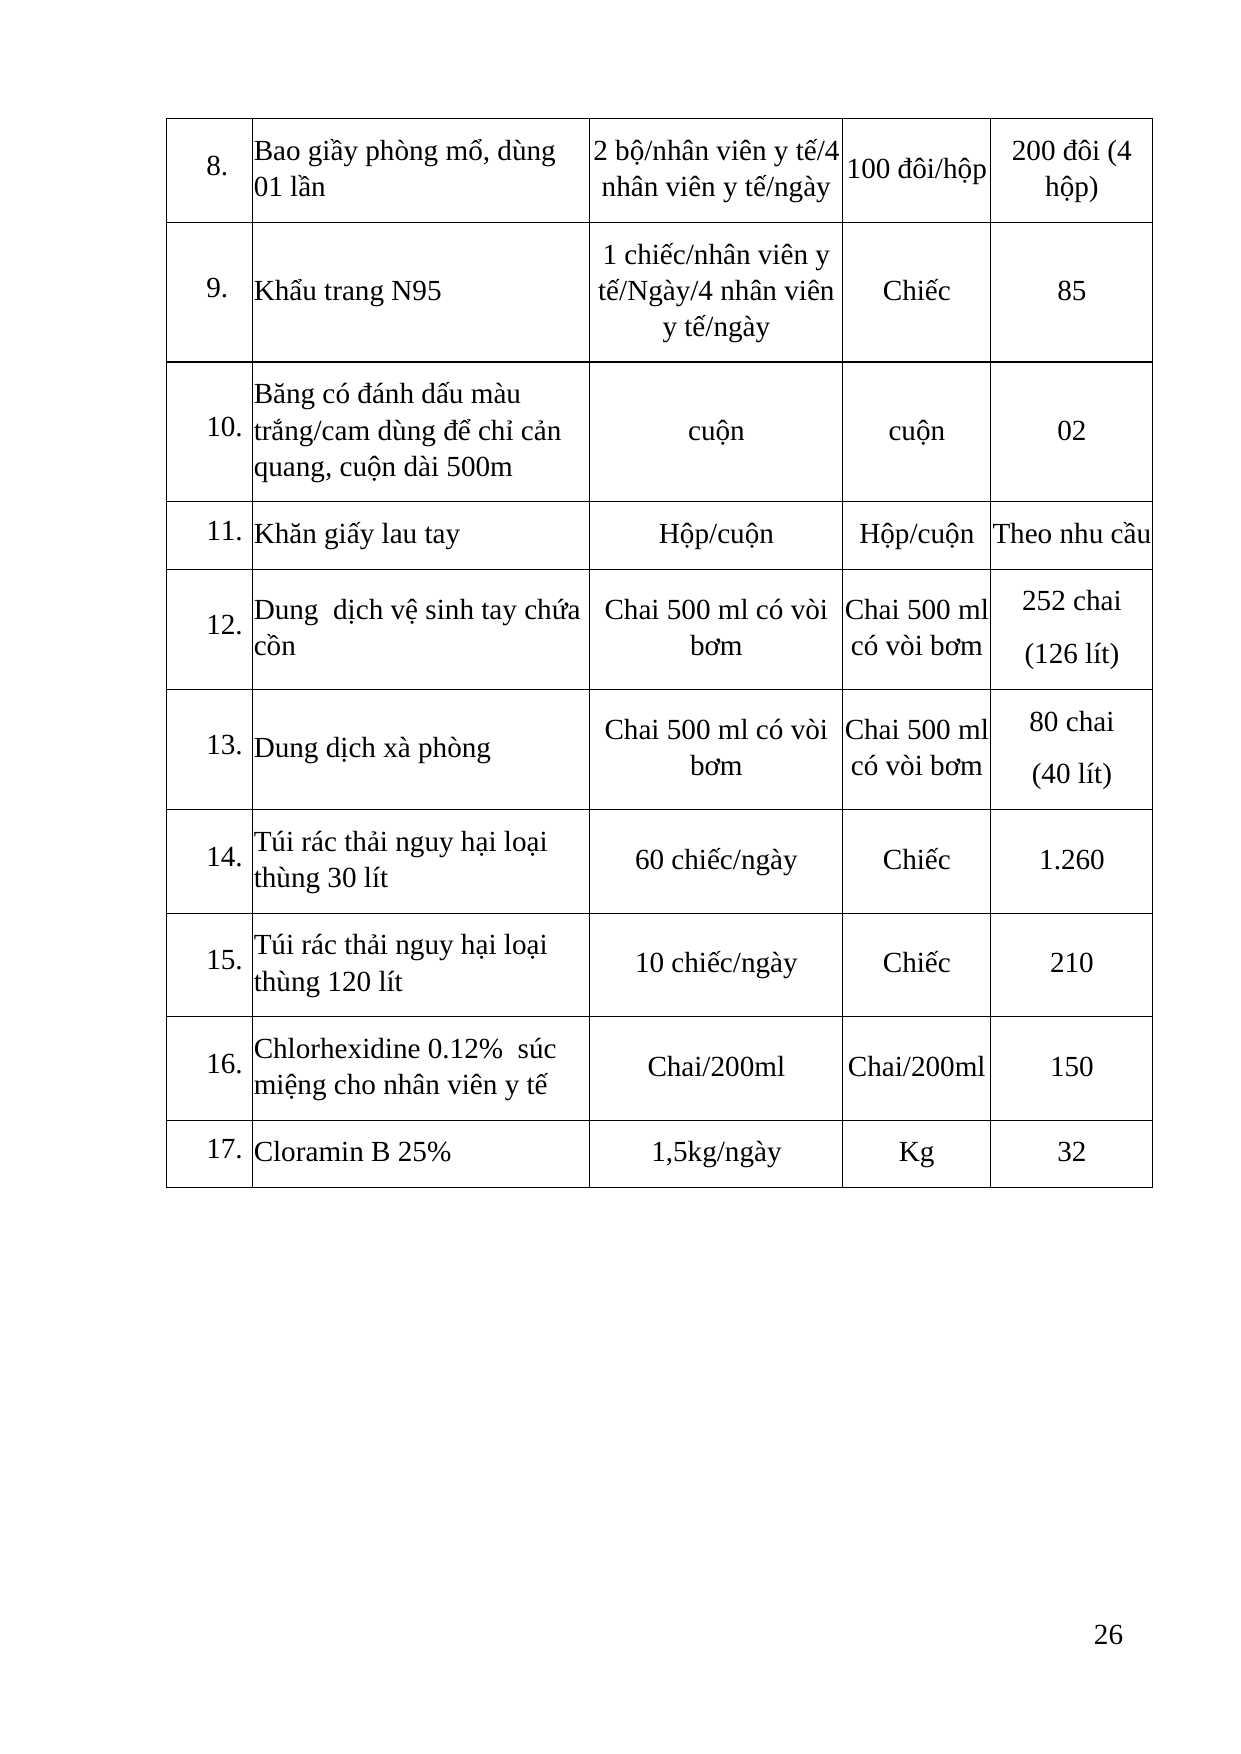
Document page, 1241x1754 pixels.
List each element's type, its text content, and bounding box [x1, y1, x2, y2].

table_cell Bao giầy phòng mổ, dùng 01 lần [253, 119, 589, 222]
table_cell Khẩu trang N95 [253, 223, 589, 361]
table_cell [590, 119, 842, 222]
table_cell [167, 119, 252, 222]
table_cell Túi rác thải nguy hại loại thùng 120 lít [253, 914, 589, 1016]
table_cell [167, 810, 252, 912]
table_cell Chiếc [843, 810, 990, 912]
table_cell [167, 363, 252, 501]
table_cell Cloramin B 25% [253, 1121, 589, 1187]
table_cell 1 chiếc/nhân viên y tế/Ngày/4 nhân viên y tế/ngày [590, 223, 842, 361]
table_cell 210 [991, 914, 1152, 1016]
table_cell Túi rác thải nguy hại loại thùng 30 lít [253, 810, 589, 912]
table_cell 32 [991, 1121, 1152, 1187]
table_cell 02 [991, 363, 1152, 501]
table_cell 150 [991, 1017, 1152, 1119]
table_cell [167, 1017, 252, 1119]
table_cell 252 chai (126 lít) [991, 570, 1152, 689]
table_cell Chlorhexidine 0.12% súc miệng cho nhân viên y tế [253, 1017, 589, 1119]
table_cell Kg [843, 1121, 990, 1187]
table_cell [167, 1121, 252, 1187]
table_cell Dung dịch xà phòng [253, 690, 589, 809]
table_cell Chai/200ml [590, 1017, 842, 1119]
table_cell 1.260 [991, 810, 1152, 912]
table_cell Chiếc [843, 914, 990, 1016]
table_cell Hộp/cuộn [590, 502, 842, 568]
table_cell [167, 223, 252, 361]
table_cell cuộn [590, 363, 842, 501]
table_cell 100 đôi/hộp [843, 119, 990, 222]
table_cell [167, 502, 252, 568]
table_cell 85 [991, 223, 1152, 361]
table_cell Dung dịch vệ sinh tay chứa cồn [253, 570, 589, 689]
table_cell [167, 914, 252, 1016]
table_cell Chai 500 ml có vòi bơm [590, 570, 842, 689]
table_cell 60 chiếc/ngày [590, 810, 842, 912]
table_cell Hộp/cuộn [843, 502, 990, 568]
table_cell 80 chai (40 lít) [991, 690, 1152, 809]
table_cell 1,5kg/ngày [590, 1121, 842, 1187]
table_cell Chai/200ml [843, 1017, 990, 1119]
table_cell Chai 500 ml có vòi bơm [590, 690, 842, 809]
table_cell Theo nhu cầu [991, 502, 1152, 568]
table_cell Chai 500 ml có vòi bơm [843, 570, 990, 689]
table_cell [167, 570, 252, 689]
table_cell Chai 500 ml có vòi bơm [843, 690, 990, 809]
table_cell 10 chiếc/ngày [590, 914, 842, 1016]
table_cell Chiếc [843, 223, 990, 361]
table_cell Băng có đánh dấu màu trắng/cam dùng để chỉ cản quang, cuộn dài 500m [253, 363, 589, 501]
table_cell 200 đôi (4 hộp) [991, 119, 1152, 222]
table_cell [167, 690, 252, 809]
table_cell Khăn giấy lau tay [253, 502, 589, 568]
table_cell cuộn [843, 363, 990, 501]
